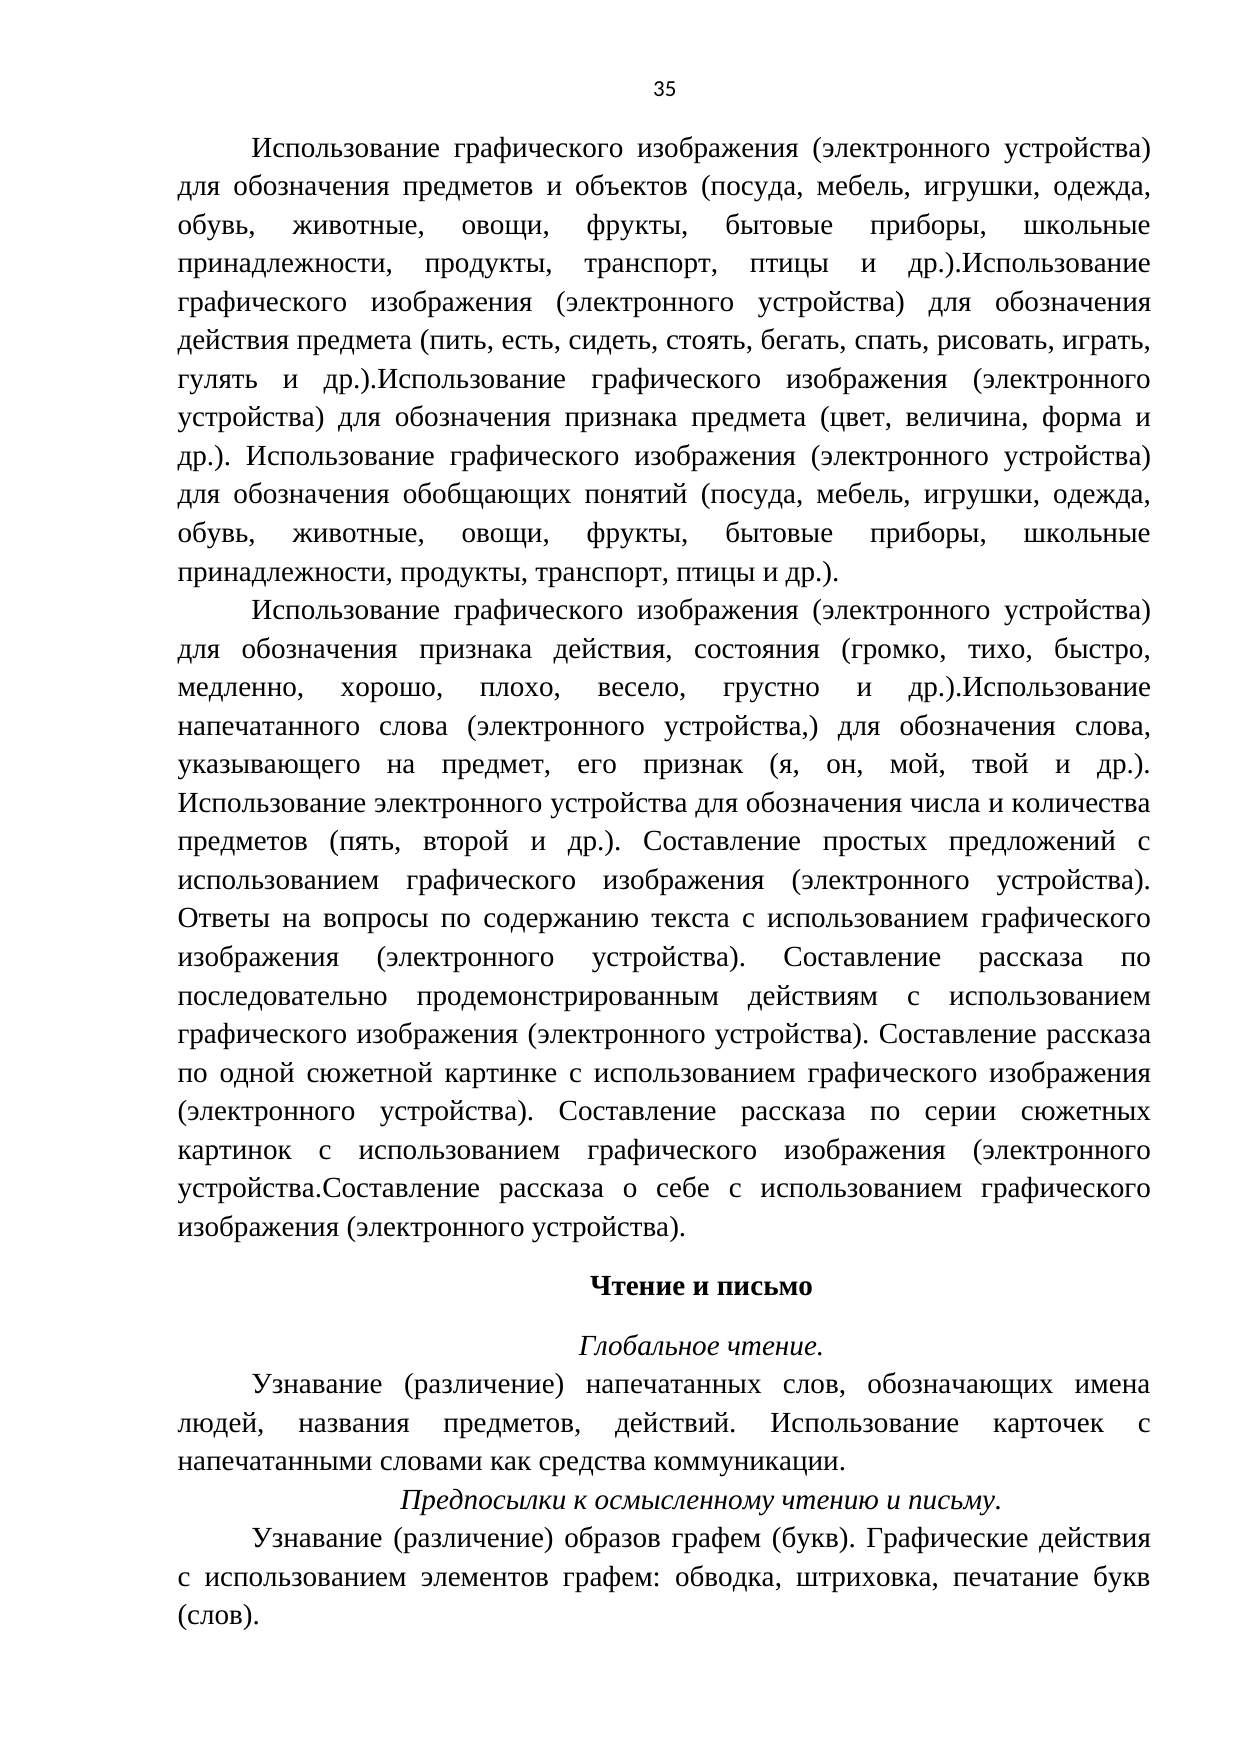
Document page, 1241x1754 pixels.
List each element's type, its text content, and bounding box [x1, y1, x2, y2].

text Узнавание (различение) образов графем (букв). Графические действия с использованием элементов графем: обводка, штриховка, печатание букв (слов). [177, 1520, 1152, 1631]
text Узнавание (различение) напечатанных слов, обозначающих имена людей, названия предметов, действий. Использование карточек с напечатанными словами как средства коммуникации. [177, 1366, 1152, 1477]
text Использование графического изображения (электронного устройства) для обозначения предметов и объектов (посуда, мебель, игрушки, одежда, обувь, животные, овощи, фрукты, бытовые приборы, школьные принадлежности, продукты, транспорт, птицы и др.).Использование графического изображения (электронного устройства) для обозначения действия предмета (пить, есть, сидеть, стоять, бегать, спать, рисовать, играть, гулять и др.).Использование графического изображения (электронного устройства) для обозначения признака предмета (цвет, величина, форма и др.). Использование графического изображения (электронного устройства) для обозначения обобщающих понятий (посуда, мебель, игрушки, одежда, обувь, животные, овощи, фрукты, бытовые приборы, школьные принадлежности, продукты, транспорт, птицы и др.). [177, 130, 1152, 587]
text Предпосылки к осмысленному чтению и письму. [177, 1482, 1152, 1515]
text Глобальное чтение. [177, 1328, 1152, 1361]
text Использование графического изображения (электронного устройства) для обозначения признака действия, состояния (громко, тихо, быстро, медленно, хорошо, плохо, весело, грустно и др.).Использование напечатанного слова (электронного устройства,) для обозначения слова, указывающего на предмет, его признак (я, он, мой, твой и др.). Использование электронного устройства для обозначения числа и количества предметов (пять, второй и др.). Составление простых предложений с использованием графического изображения (электронного устройства). Ответы на вопросы по содержанию текста с использованием графического изображения (электронного устройства). Составление рассказа по последовательно продемонстрированным действиям с использованием графического изображения (электронного устройства). Составление рассказа по одной сюжетной картинке с использованием графического изображения (электронного устройства). Составление рассказа по серии сюжетных картинок с использованием графического изображения (электронного устройства.Составление рассказа о себе с использованием графического изображения (электронного устройства). [177, 592, 1152, 1242]
text Чтение и письмо [177, 1268, 1152, 1302]
